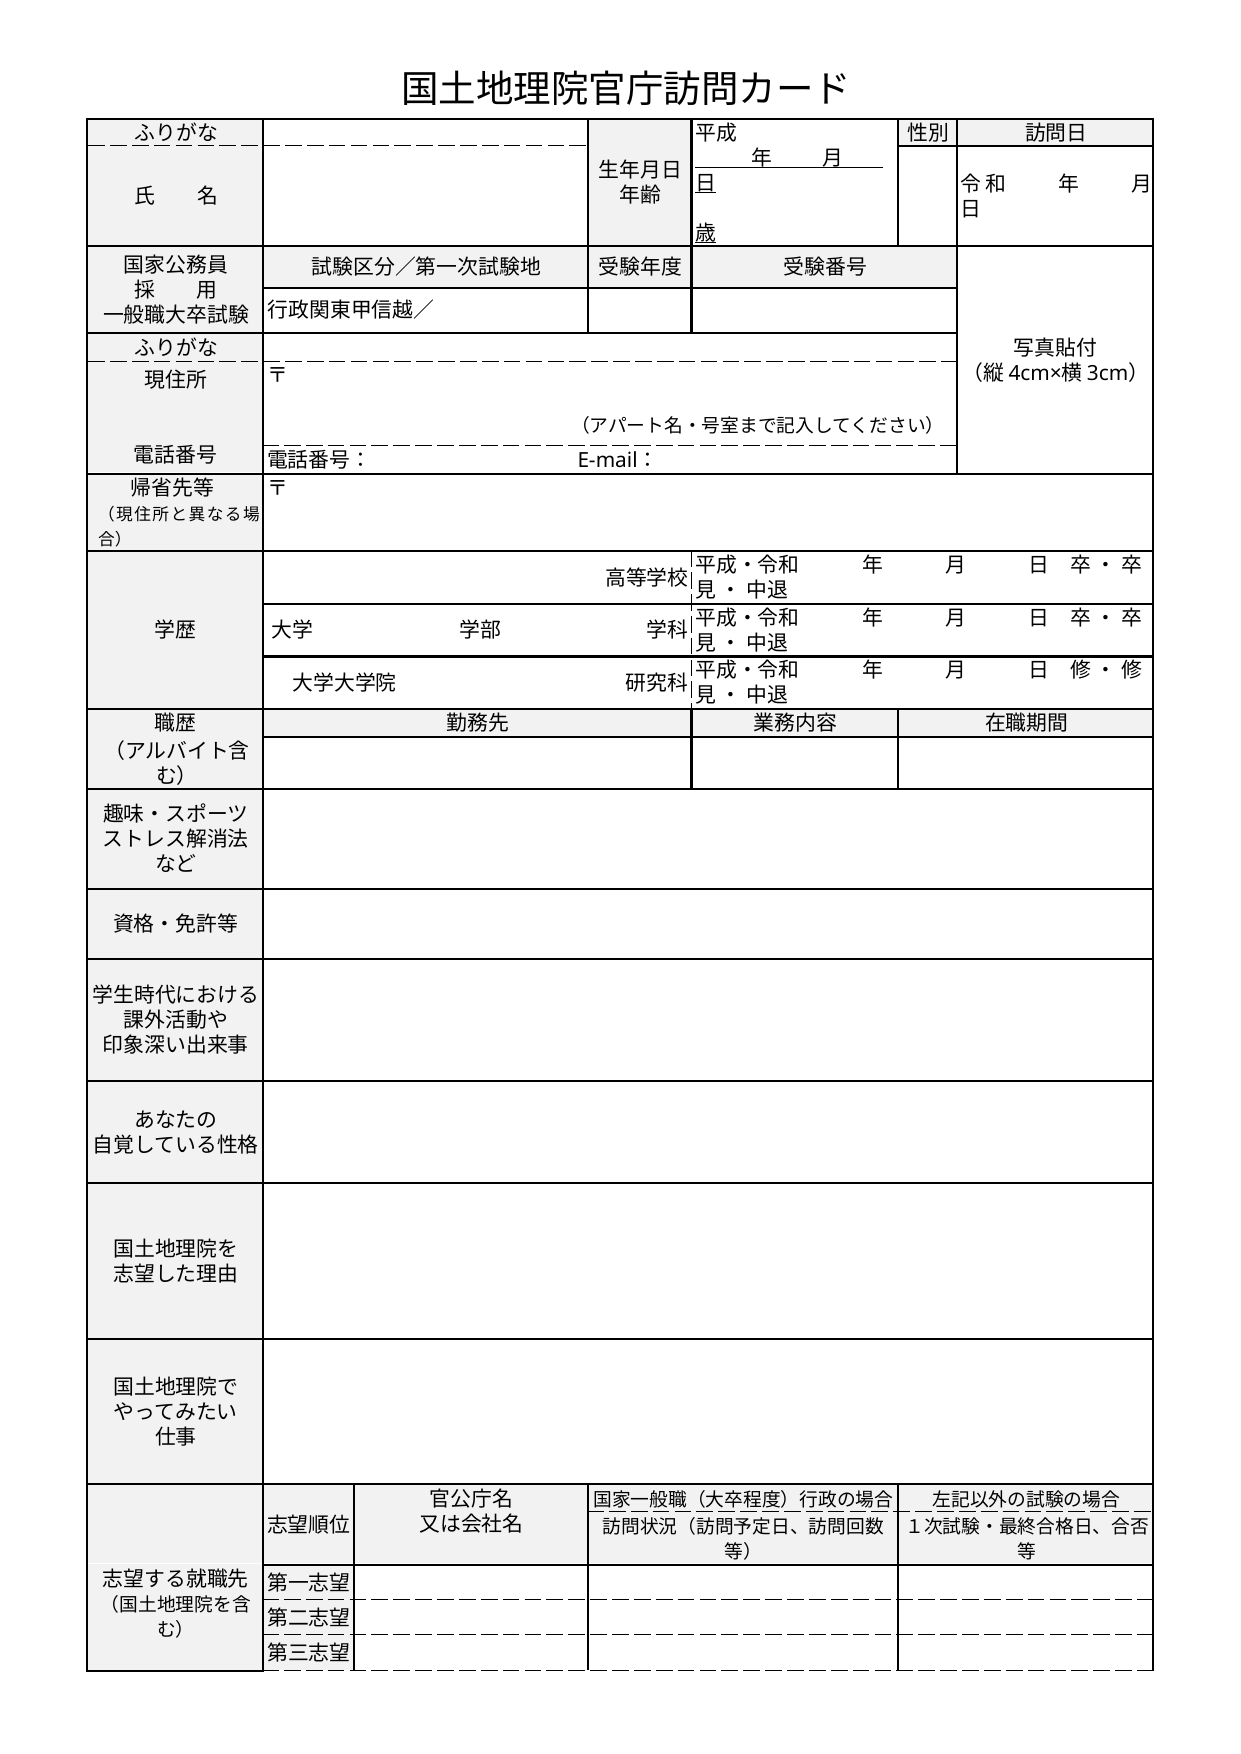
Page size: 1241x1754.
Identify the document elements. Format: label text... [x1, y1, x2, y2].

table_cell 学生時代における課外活動や 印象深い出来事 [88, 960, 262, 1080]
table_cell 左記以外の試験の場合 [899, 1485, 1152, 1511]
table_cell 氏 名 [88, 145, 262, 245]
table_cell 大学大学院 研究科 [264, 658, 691, 708]
table_cell [899, 1566, 1152, 1599]
table_cell 受験番号 [693, 247, 956, 287]
table_cell 国土地理院で やってみたい 仕事 [88, 1340, 262, 1483]
table_cell 帰省先等 （現住所と異なる場合） [88, 475, 262, 550]
table_cell 国家一般職（大卒程度）行政の場合 [589, 1485, 897, 1511]
table_cell 官公庁名 又は会社名 [355, 1485, 587, 1563]
table_cell [899, 1599, 1152, 1634]
table_cell [589, 1599, 897, 1634]
table_cell [589, 289, 690, 332]
table_cell 電話番号： E-mail： [264, 445, 956, 472]
table_cell 資格・免許等 [88, 890, 262, 958]
table_cell [264, 1340, 1152, 1483]
table_header 平成 年 月 日 歳 [693, 120, 897, 245]
table_header ふりがな [88, 120, 262, 145]
table_cell 国家公務員採 用 一般職大卒試験 [88, 247, 262, 332]
table_cell 試験区分／第一次試験地 [264, 247, 587, 287]
table_header 生年月日 年齢 [589, 120, 690, 245]
text 国土地理院官庁訪問カード [101, 59, 1152, 113]
table_cell [693, 738, 897, 788]
table_cell （アルバイト含む） [88, 736, 262, 788]
table_cell 第二志望 [264, 1599, 353, 1634]
table_cell 大学 学部 学科 [264, 605, 691, 655]
table_cell 業務内容 [693, 710, 897, 736]
table_cell [264, 738, 690, 788]
table_cell 学歴 [88, 552, 262, 708]
table_cell 志望する就職先（国土地理院を含む） [88, 1564, 262, 1670]
table_cell [264, 145, 587, 245]
table_cell 〒 [264, 475, 1152, 550]
table_cell 平成・令和 年 月 日 卒 ・ 卒見 ・ 中退 [691, 605, 1152, 655]
table_cell [693, 289, 956, 332]
table_cell 在職期間 [899, 710, 1152, 736]
table_cell 第三志望 [264, 1634, 353, 1670]
table_cell 志望順位 [264, 1485, 353, 1563]
table_cell ふりがな [88, 334, 262, 361]
table_cell [899, 1634, 1152, 1670]
table_cell [264, 1082, 1152, 1182]
table_cell 平成・令和 年 月 日 修 ・ 修見 ・ 中退 [691, 658, 1152, 708]
table_cell [264, 960, 1152, 1080]
table_cell 現住所 電話番号 [88, 361, 262, 472]
table_header 性別 [899, 120, 956, 145]
table_cell [899, 147, 956, 245]
table_cell [899, 738, 1152, 788]
table_cell [264, 1184, 1152, 1338]
table_cell 勤務先 [264, 710, 690, 736]
table_cell あなたの 自覚している性格 [88, 1082, 262, 1182]
table_cell 〒 （アパート名・号室まで記入してください） [264, 361, 956, 445]
table_cell [264, 790, 1152, 888]
table_cell [264, 334, 956, 361]
table_cell 第一志望 [264, 1566, 353, 1599]
table_cell 趣味・スポーツ ストレス解消法 など [88, 790, 262, 888]
table_cell 国土地理院を 志望した理由 [88, 1184, 262, 1338]
table_cell [88, 1485, 262, 1563]
table_cell 訪問状況（訪問予定日、訪問回数等） [589, 1511, 897, 1563]
table_cell 平成・令和 年 月 日 卒 ・ 卒見 ・ 中退 [691, 552, 1152, 603]
table_cell 令和 年 月 日 [958, 147, 1152, 245]
table_cell [355, 1599, 587, 1634]
table_cell 写真貼付 （縦4cm×横3cm） [958, 247, 1152, 472]
table_cell １次試験・最終合格日、合否等 [899, 1511, 1152, 1563]
table_header 訪問日 [958, 120, 1152, 145]
table_cell [355, 1634, 587, 1670]
table_header [264, 120, 587, 145]
table_cell 受験年度 [589, 247, 690, 287]
table_cell 高等学校 [264, 552, 691, 603]
table_cell [264, 890, 1152, 958]
table_cell [589, 1634, 897, 1670]
table_cell 職歴 [88, 710, 262, 736]
table_cell 行政関東甲信越／ [264, 289, 587, 332]
table_cell [589, 1566, 897, 1599]
table_cell [355, 1566, 587, 1599]
